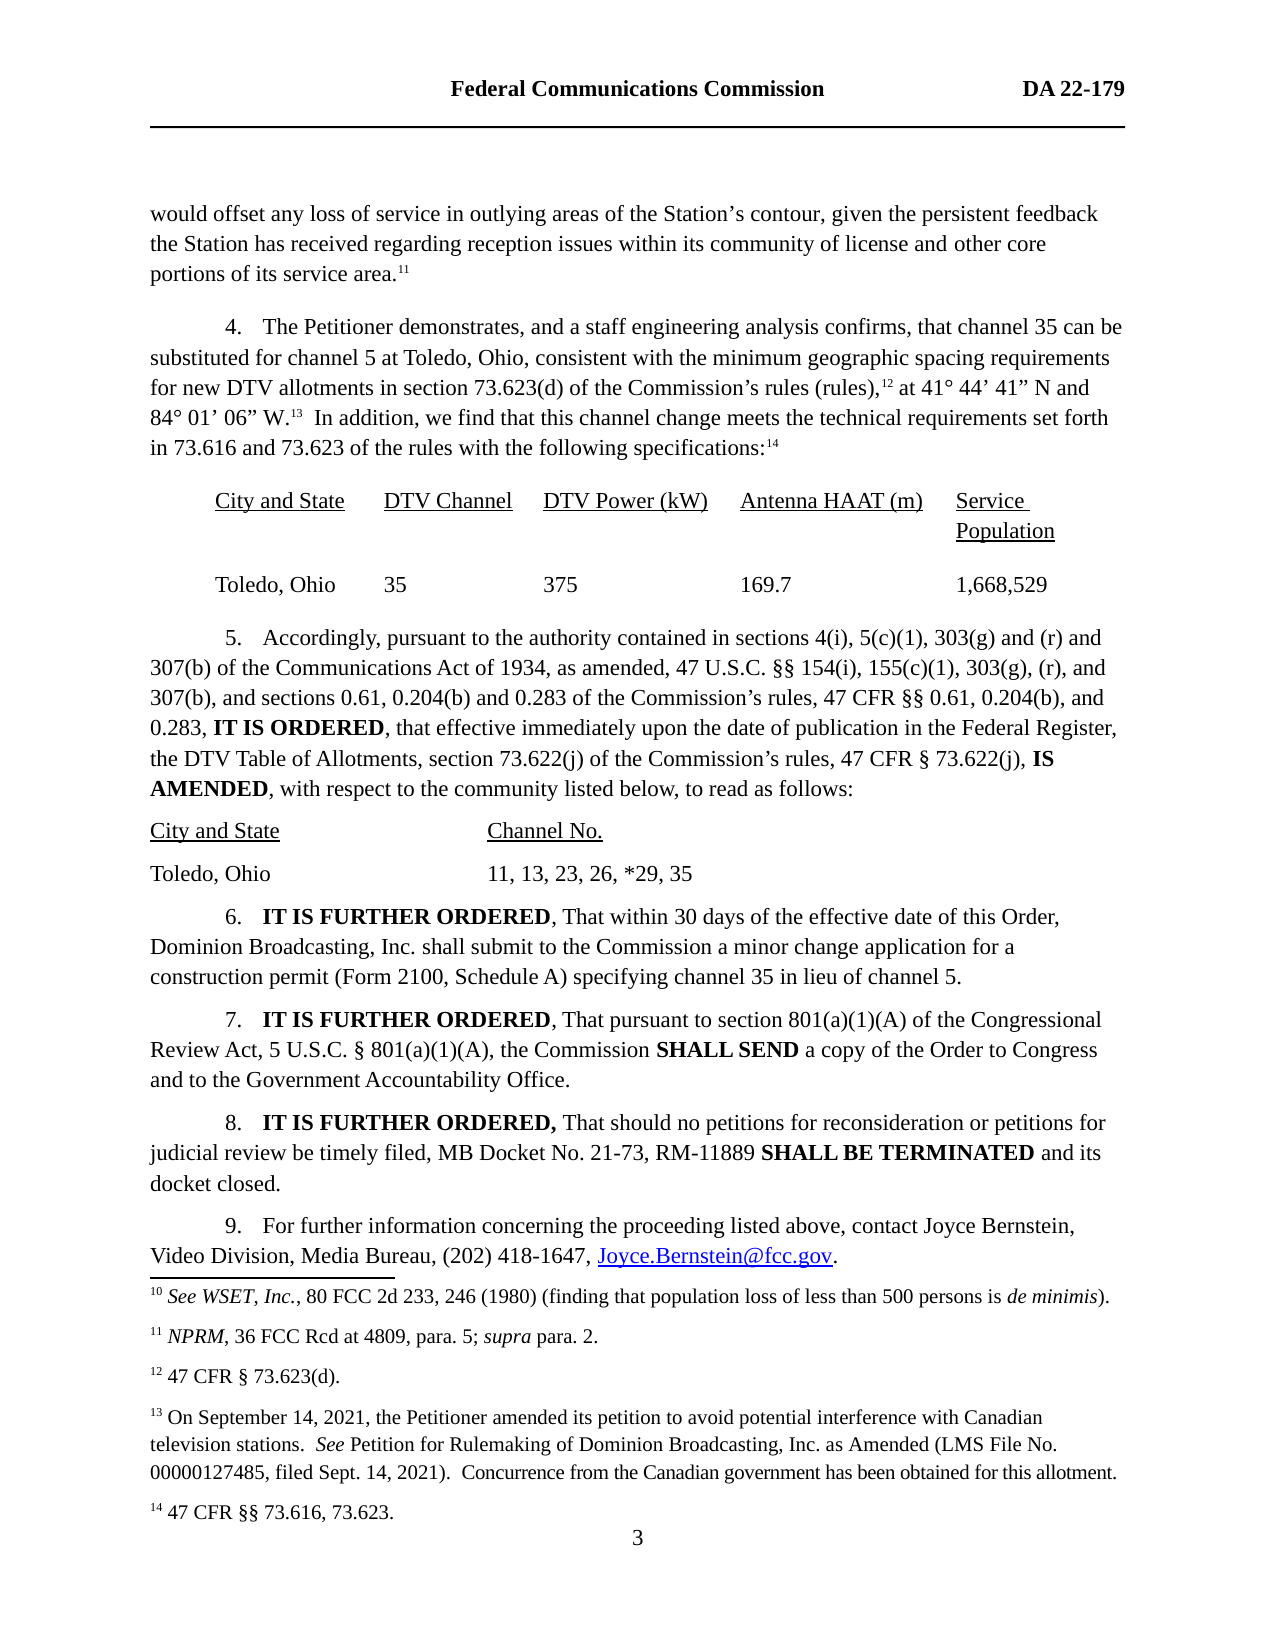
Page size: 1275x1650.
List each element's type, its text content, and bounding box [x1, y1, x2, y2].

text For further information concerning the proceeding listed above, contact Joyce Bernstein, Video Division, Media Bureau, (202) 418-1647, Joyce.Bernstein@fcc.gov. [150, 1212, 1125, 1269]
text IT IS FURTHER ORDERED, That pursuant to section 801(a)(1)(A) of the Congressional Review Act, 5 U.S.C. § 801(a)(1)(A), the Commission SHALL SEND a copy of the Order to Congress and to the Government Accountability Office. [150, 1006, 1125, 1093]
table_header Channel No. [476, 818, 1113, 860]
text We agree with the Petitioner that because almost all of the impacted viewers will continue to be “well-served” by at least five other television stations and the loss of service to 388 persons who will no longer be considered to be “well-served” is de minimis, the substitution of channel 35 for channel 5 will serve the public interest. We also agree that there are countervailing public interest benefits here that would offset any loss of service in outlying areas of the Station’s contour, given the persistent feedback the Station has received regarding reception issues within its community of license and other core portions of its service area. [150, 200, 1125, 287]
table_cell Toledo, Ohio [139, 860, 476, 903]
table_header DTV Channel [373, 487, 532, 571]
text Accordingly, pursuant to the authority contained in sections 4(i), 5(c)(1), 303(g) and (r) and 307(b) of the Communications Act of 1934, as amended, 47 U.S.C. §§ 154(i), 155(c)(1), 303(g), (r), and 307(b), and sections 0.61, 0.204(b) and 0.283 of the Commission’s rules, 47 CFR §§ 0.61, 0.204(b), and 0.283, IT IS ORDERED, that effective immediately upon the date of publication in the Federal Register, the DTV Table of Allotments, section 73.622(j) of the Commission’s rules, 47 CFR § 73.622(j), IS AMENDED, with respect to the community listed below, to read as follows: [150, 624, 1125, 801]
text IT IS FURTHER ORDERED, That within 30 days of the effective date of this Order, Dominion Broadcasting, Inc. shall submit to the Commission a minor change application for a construction permit (Form 2100, Schedule A) specifying channel 35 in lieu of channel 5. [150, 903, 1125, 990]
table_header City and State [204, 487, 372, 571]
table_cell 169.7 [729, 571, 944, 624]
table_cell 35 [373, 571, 532, 624]
table_header City and State [139, 818, 476, 860]
table_header Service Population [944, 487, 1113, 571]
table_cell Toledo, Ohio [204, 571, 372, 624]
table_header Antenna HAAT (m) [729, 487, 944, 571]
table_cell 11, 13, 23, 26, *29, 35 [476, 860, 1113, 903]
table_cell 1,668,529 [944, 571, 1113, 624]
text IT IS FURTHER ORDERED, That should no petitions for reconsideration or petitions for judicial review be timely filed, MB Docket No. 21-73, RM-11889 SHALL BE TERMINATED and its docket closed. [150, 1109, 1125, 1196]
table_header DTV Power (kW) [532, 487, 729, 571]
table_cell 375 [532, 571, 729, 624]
text The Petitioner demonstrates, and a staff engineering analysis confirms, that channel 35 can be substituted for channel 5 at Toledo, Ohio, consistent with the minimum geographic spacing requirements for new DTV allotments in section 73.623(d) of the Commission’s rules (rules), at 41° 44’ 41” N and 84° 01’ 06” W. In addition, we find that this channel change meets the technical requirements set forth in 73.616 and 73.623 of the rules with the following specifications: [150, 313, 1125, 461]
